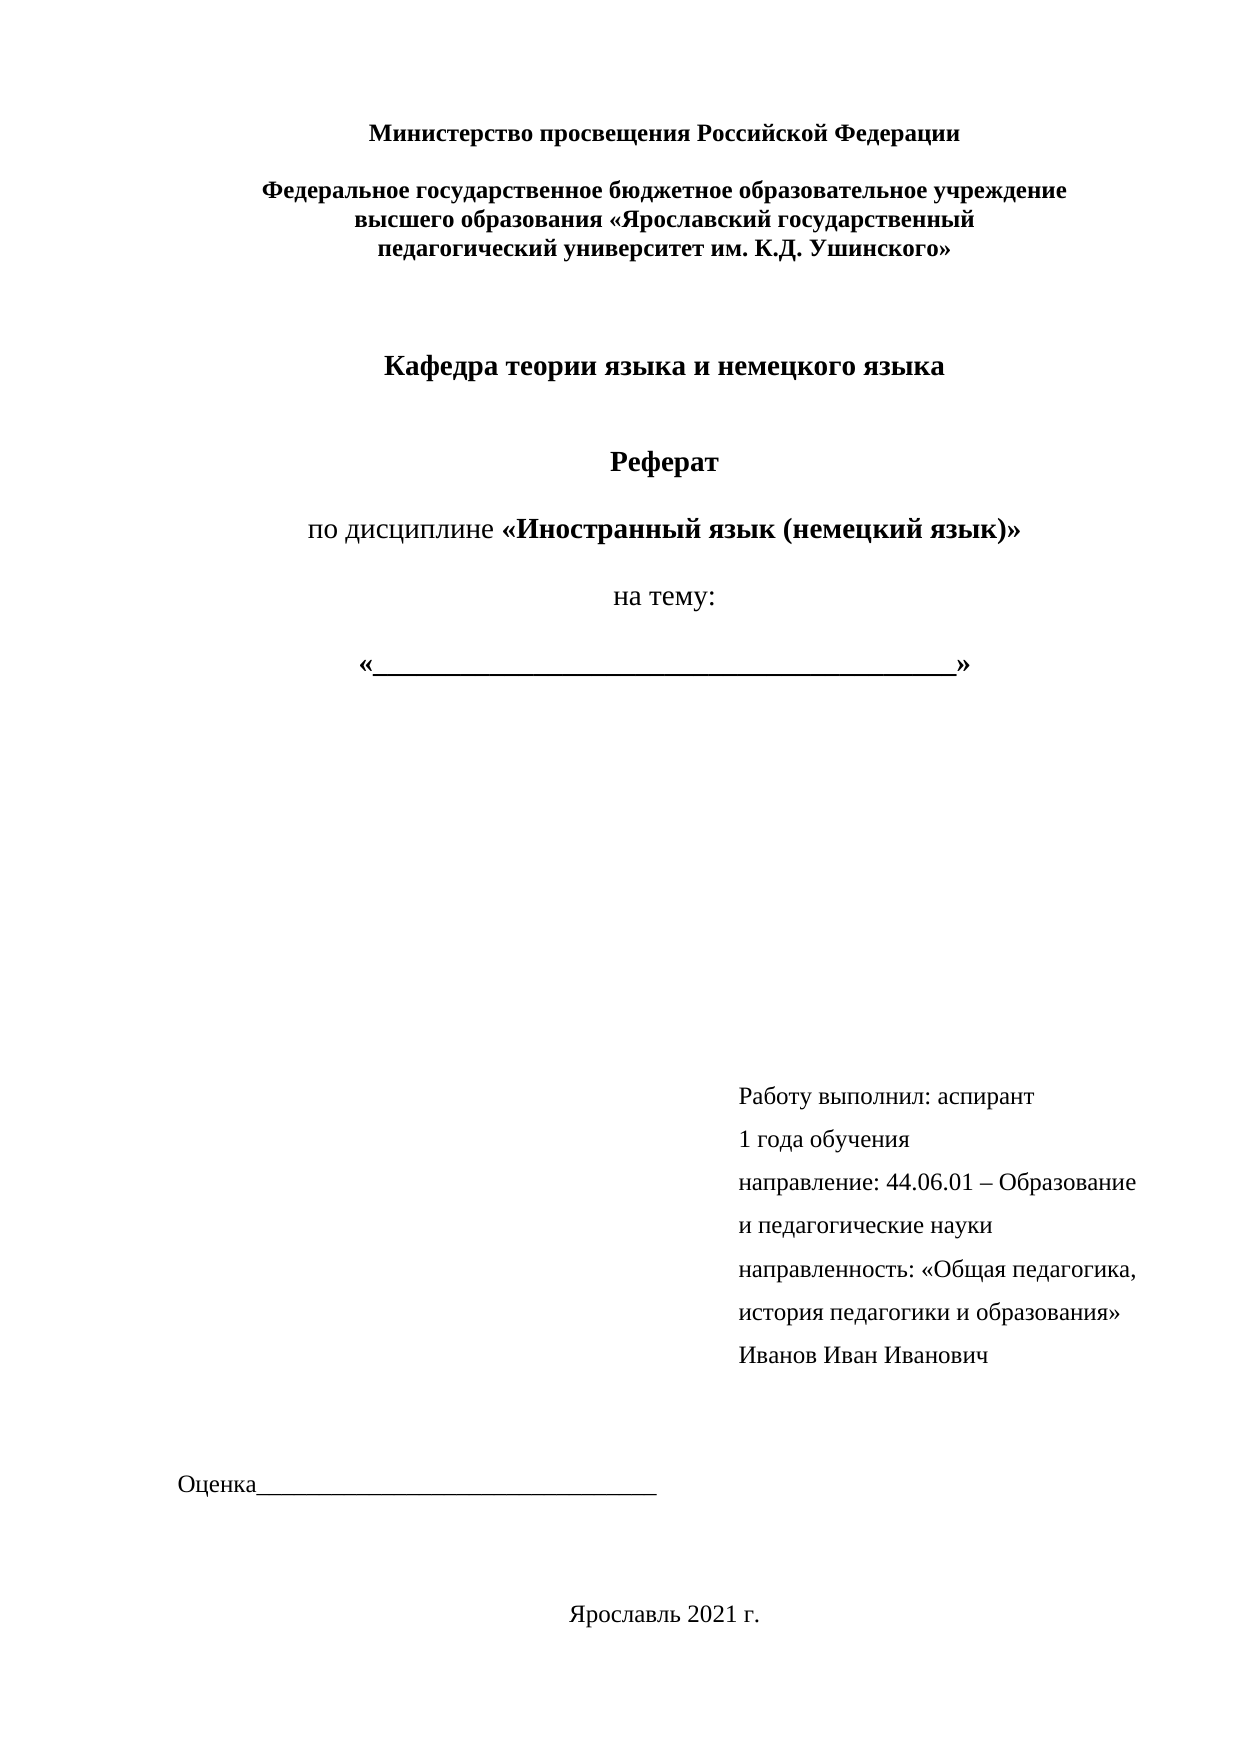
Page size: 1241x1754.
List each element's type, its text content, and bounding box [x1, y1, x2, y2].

text Ярославль 2021 г. [177, 1599, 1152, 1627]
text и педагогические науки [177, 1211, 1152, 1239]
text Кафедра теории языка и немецкого языка [177, 348, 1152, 382]
text история педагогики и образования» [177, 1297, 1152, 1326]
text Иванов Иван Иванович [177, 1340, 1152, 1369]
text на тему: [177, 578, 1152, 612]
text педагогический университет им. К.Д. Ушинского» [177, 233, 1152, 262]
text Реферат [177, 444, 1152, 477]
text по дисциплине «Иностранный язык (немецкий язык)» [177, 511, 1152, 544]
text направление: 44.06.01 – Образование [177, 1167, 1152, 1196]
text высшего образования «Ярославский государственный [177, 204, 1152, 233]
text направленность: «Общая педагогика, [177, 1254, 1152, 1282]
text «________________________________________» [177, 645, 1152, 679]
text Министерство просвещения Российской Федерации [177, 118, 1152, 147]
text Оценка________________________________ [177, 1469, 1152, 1498]
text 1 года обучения [177, 1124, 1152, 1153]
text Работу выполнил: аспирант [177, 1081, 1152, 1110]
text Федеральное государственное бюджетное образовательное учреждение [177, 176, 1152, 204]
